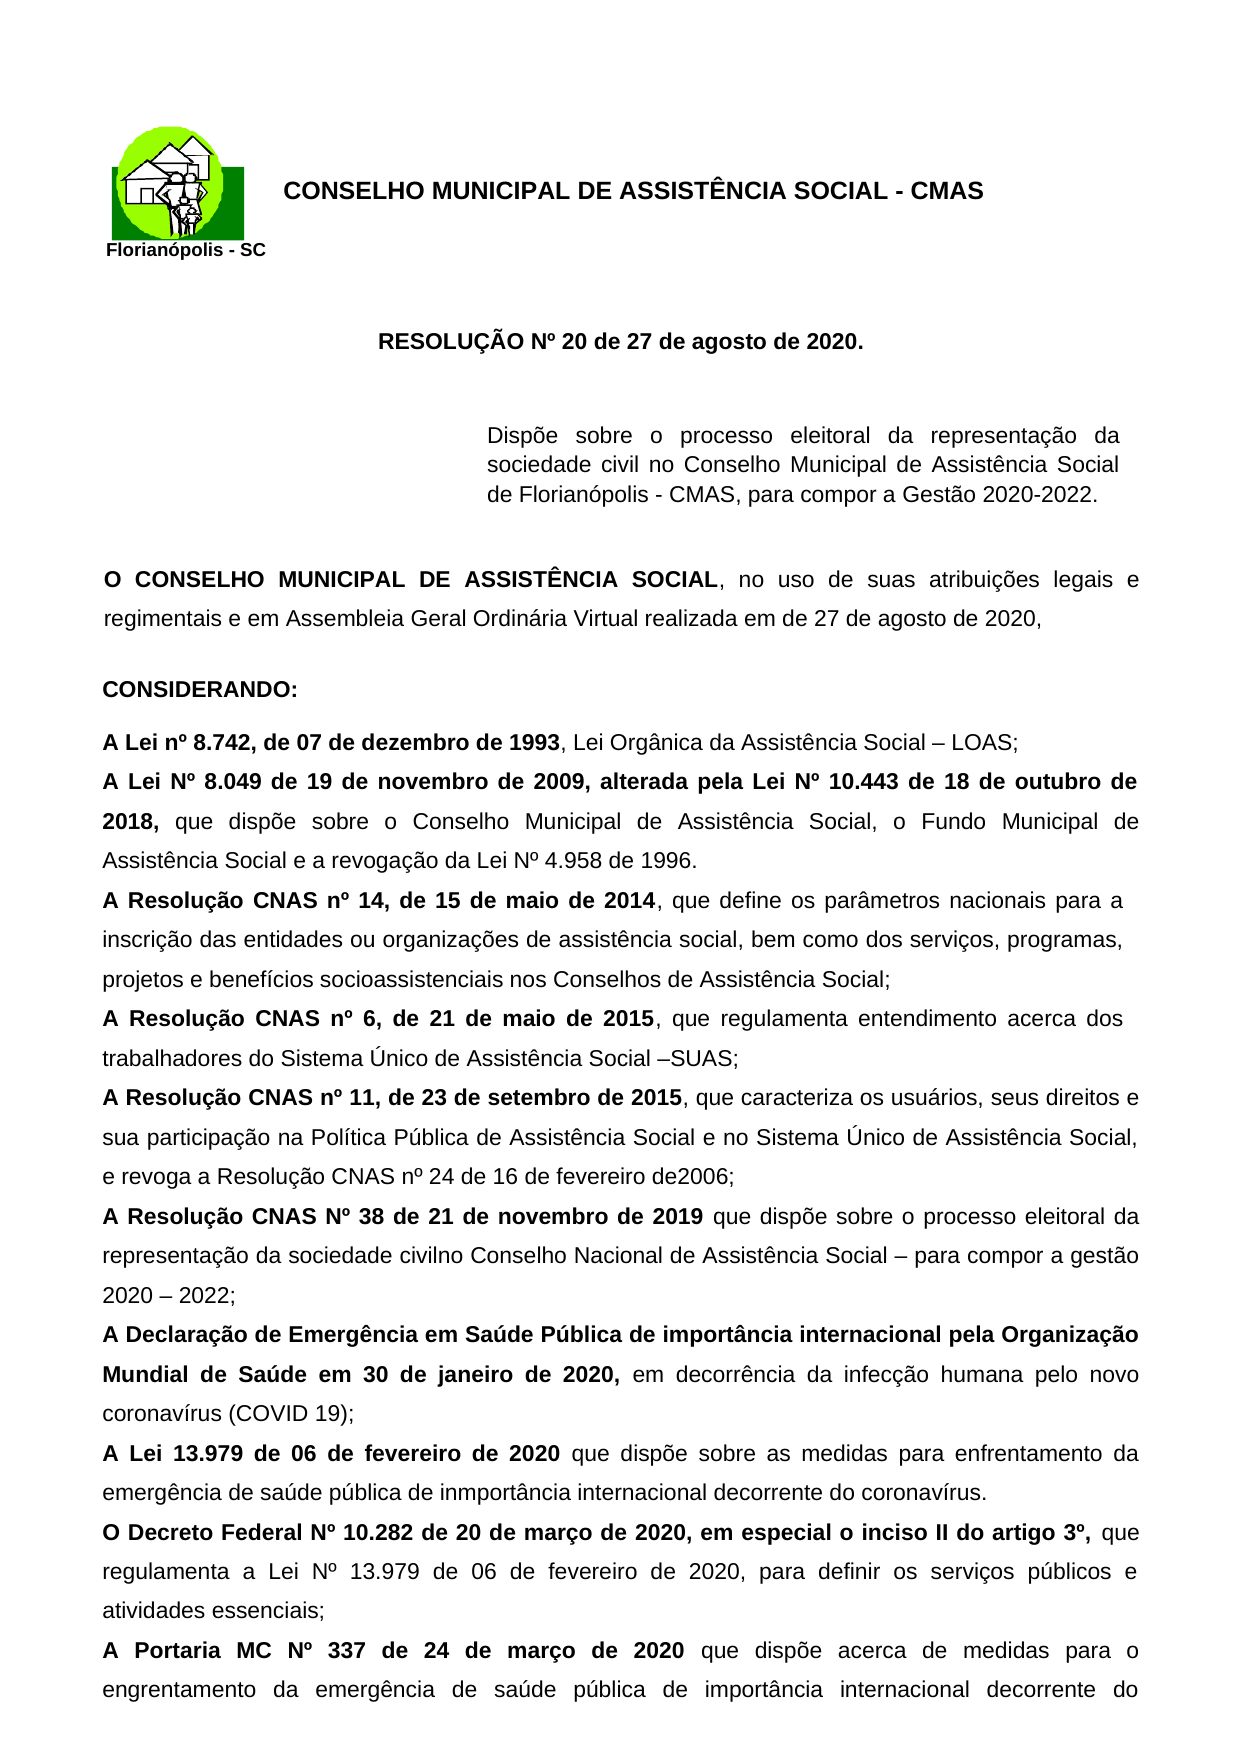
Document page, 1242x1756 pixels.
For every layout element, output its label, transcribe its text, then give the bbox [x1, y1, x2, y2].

text A Resolução CNAS nº 6, de 21 de maio de 2015, que regulamenta entendimento acerca dos trabalhadores do Sistema Único de Assistência Social –SUAS; [102, 1005, 1124, 1071]
text A Lei Nº 8.049 de 19 de novembro de 2009, alterada pela Lei Nº 10.443 de 18 de outubro de 2018, que dispõe sobre o Conselho Municipal de Assistência Social, o Fundo Municipal de Assistência Social e a revogação da Lei Nº 4.958 de 1996. [102, 768, 1139, 874]
text Dispõe sobre o processo eleitoral da representação da sociedade civil no Conselho Municipal de Assistência Social de Florianópolis - CMAS, para compor a Gestão 2020-2022. [487, 422, 1120, 507]
text A Resolução CNAS Nº 38 de 21 de novembro de 2019 que dispõe sobre o processo eleitoral da representação da sociedade civilno Conselho Nacional de Assistência Social – para compor a gestão 2020 – 2022; [102, 1203, 1139, 1308]
text A Lei 13.979 de 06 de fevereiro de 2020 que dispõe sobre as medidas para enfrentamento da emergência de saúde pública de inmportância internacional decorrente do coronavírus. [102, 1439, 1139, 1505]
text A Declaração de Emergência em Saúde Pública de importância internacional pela Organização Mundial de Saúde em 30 de janeiro de 2020, em decorrência da infecção humana pelo novo coronavírus (COVID 19); [102, 1321, 1139, 1426]
picture [119, 142, 194, 181]
text A Resolução CNAS nº 11, de 23 de setembro de 2015, que caracteriza os usuários, seus direitos e sua participação na Política Pública de Assistência Social e no Sistema Único de Assistência Social, e revoga a Resolução CNAS nº 24 de 16 de fevereiro de2006; [102, 1084, 1139, 1189]
subtitle RESOLUÇÃO Nº 20 de 27 de agosto de 2020. [255, 328, 987, 354]
text O Decreto Federal Nº 10.282 de 20 de março de 2020, em especial o inciso II do artigo 3º, que regulamenta a Lei Nº 13.979 de 06 de fevereiro de 2020, para definir os serviços públicos e atividades essenciais; [102, 1518, 1139, 1624]
text Florianópolis - SC [106, 238, 1181, 260]
text A Resolução CNAS nº 14, de 15 de maio de 2014, que define os parâmetros nacionais para a inscrição das entidades ou organizações de assistência social, bem como dos serviços, programas, projetos e benefícios socioassistenciais nos Conselhos de Assistência Social; [102, 887, 1124, 992]
subtitle CONSIDERANDO: [102, 676, 1181, 702]
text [102, 1637, 1139, 1703]
text O CONSELHO MUNICIPAL DE ASSISTÊNCIA SOCIAL, no uso de suas atribuições legais e regimentais e em Assembleia Geral Ordinária Virtual realizada em de 27 de agosto de 2020, [103, 566, 1140, 632]
text A Lei nº 8.742, de 07 de dezembro de 1993, Lei Orgânica da Assistência Social – LOAS; [102, 729, 1181, 755]
subtitle CONSELHO MUNICIPAL DE ASSISTÊNCIA SOCIAL - CMAS [269, 176, 998, 205]
